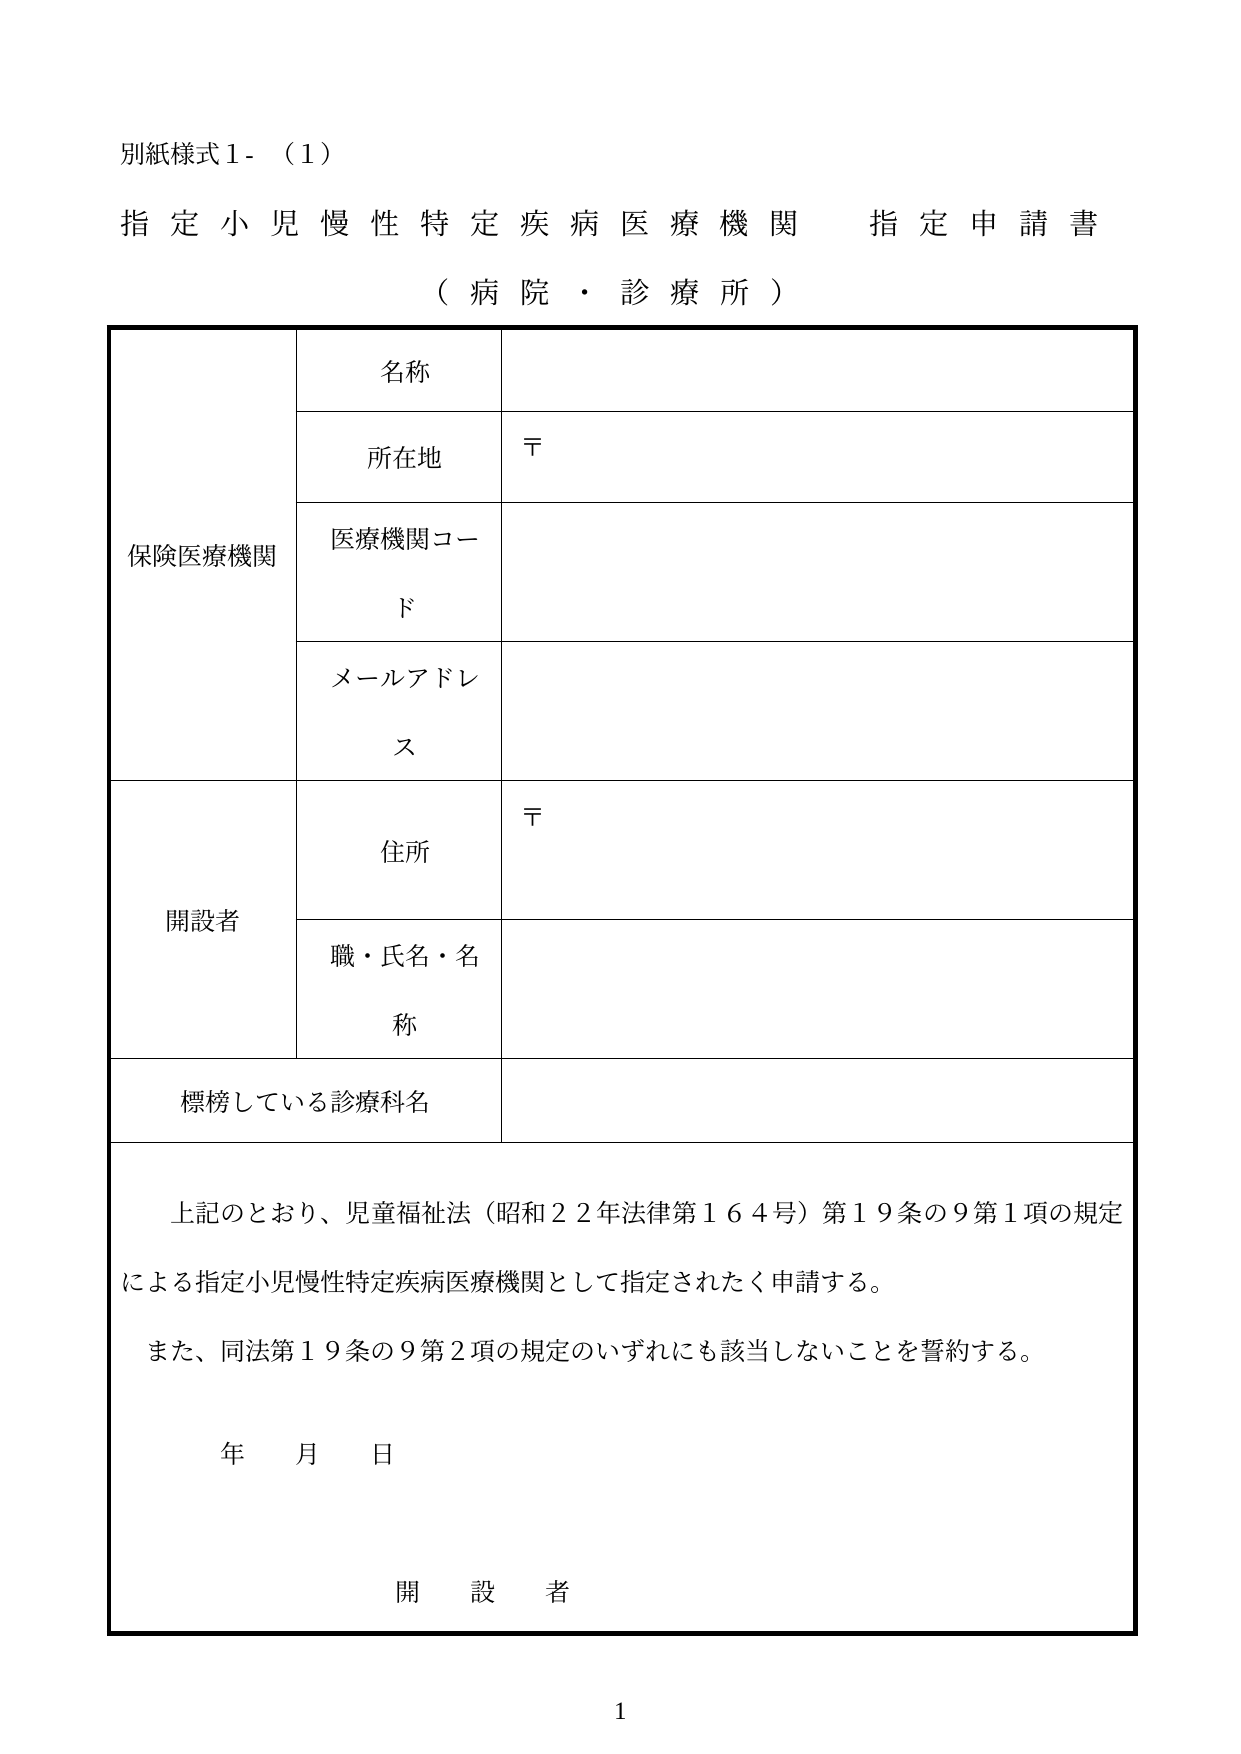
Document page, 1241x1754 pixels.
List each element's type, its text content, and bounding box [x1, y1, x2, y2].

table_cell [502, 642, 1133, 780]
table_cell メールアドレス [297, 642, 501, 780]
table_header [502, 330, 1133, 411]
table_cell 医療機関コード [297, 503, 501, 641]
table_cell 所在地 [297, 412, 501, 502]
table_cell 〒 [502, 412, 1133, 502]
table_cell 開設者 [111, 781, 296, 1058]
text 指定小児慢性特定疾病医療機関 指定申請書（病院・診療所） [120, 187, 1120, 325]
table_cell [502, 920, 1133, 1058]
table_cell 職・氏名・名称 [297, 920, 501, 1058]
table_header 保険医療機関 [111, 330, 296, 780]
table_cell 標榜している診療科名 [111, 1059, 501, 1142]
table_cell 〒 [502, 781, 1133, 919]
table_header 名称 [297, 330, 501, 411]
text 別紙様式１-（１） [120, 118, 1120, 187]
table_cell [502, 503, 1133, 641]
table_cell [502, 1059, 1133, 1142]
table_cell 住所 [297, 781, 501, 919]
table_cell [111, 1143, 1133, 1631]
